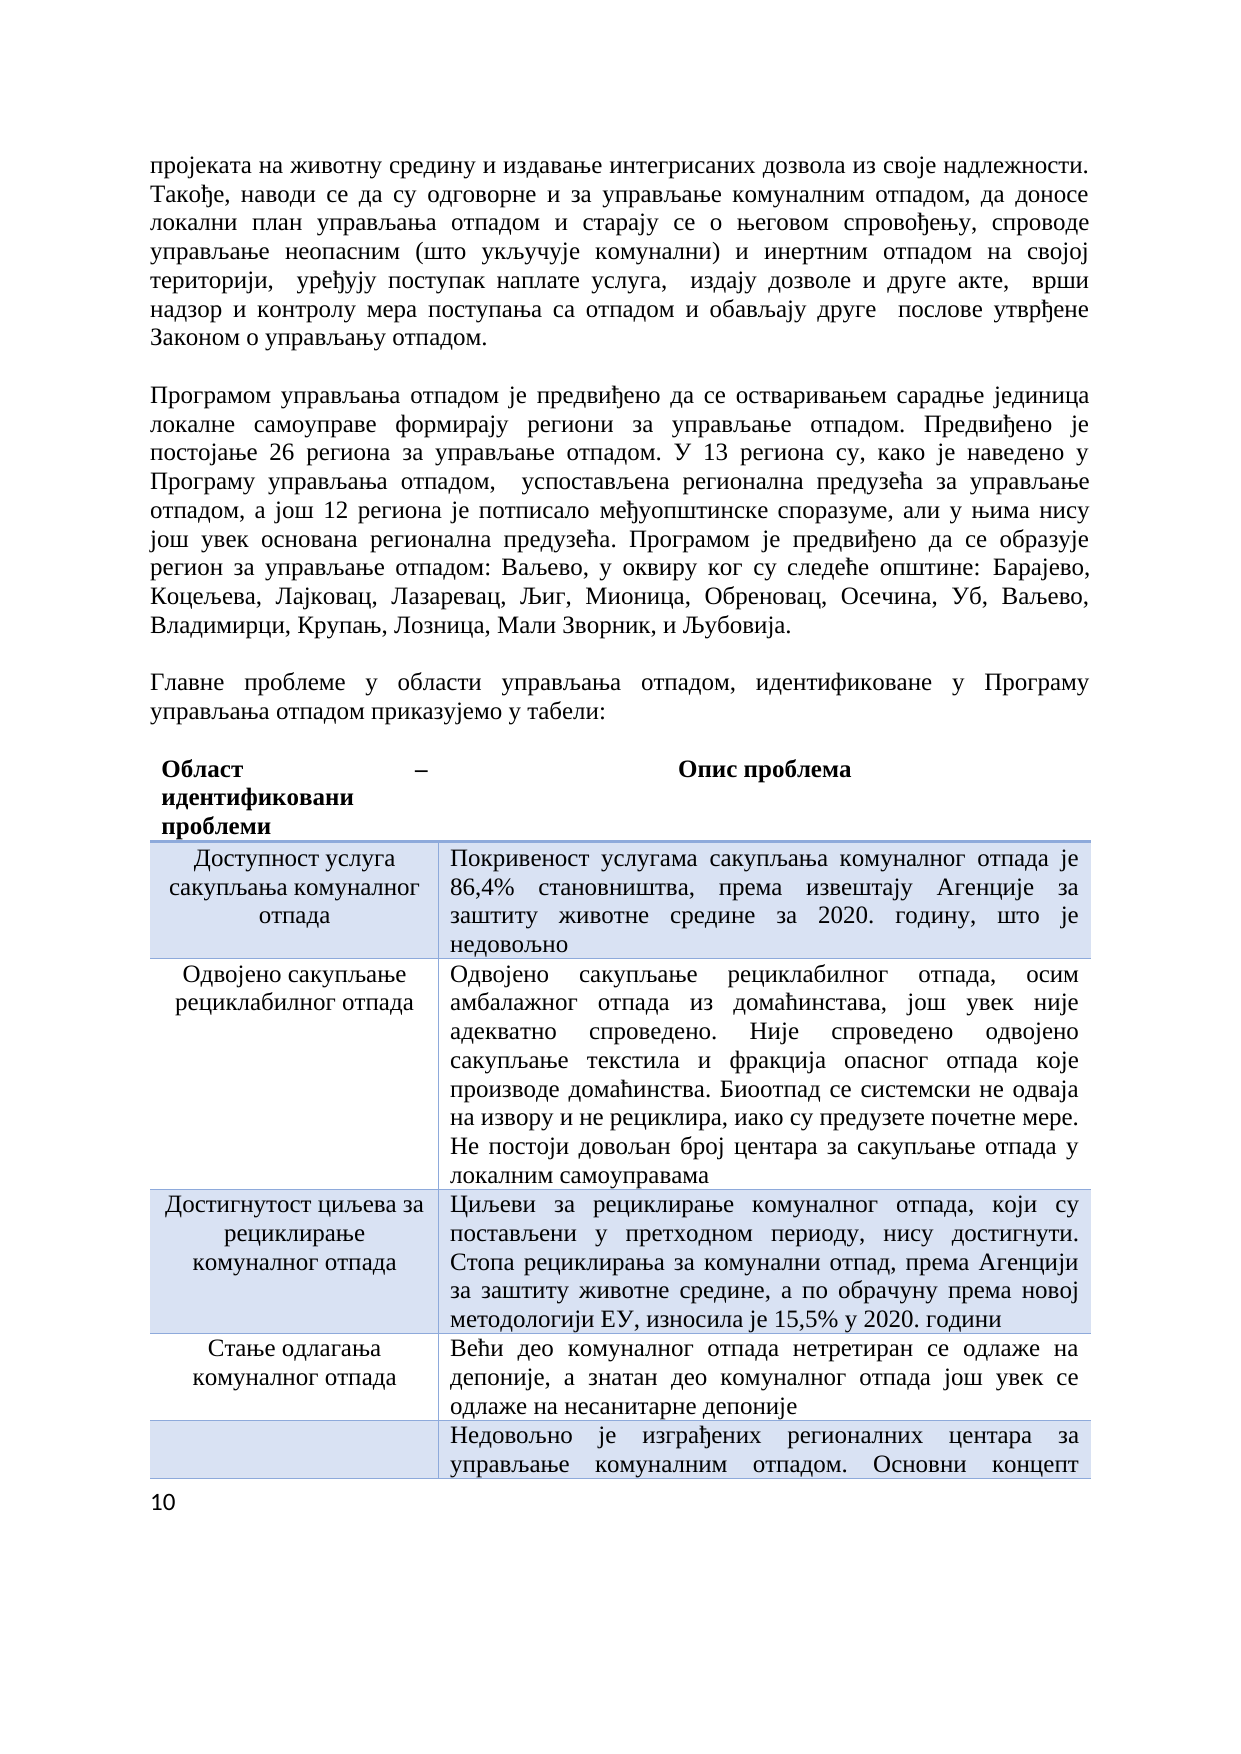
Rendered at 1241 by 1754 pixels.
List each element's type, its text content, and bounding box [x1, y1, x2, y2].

table_header Област – идентификовани проблеми [150, 754, 439, 840]
table_cell Циљеви за рециклирање комуналног отпада, који су постављени у претходном периоду, нису достигнути. Стопа рециклирања за комунални отпад, према Агенцији за заштиту животне средине, а по обрачуну према новој методологији ЕУ, износила је 15,5% у 2020. години [439, 1190, 1091, 1333]
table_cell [150, 1421, 438, 1478]
table_cell Стање одлагања комуналног отпада [150, 1334, 438, 1420]
table_cell Покривеност услугама сакупљања комуналног отпада је 86,4% становништва, према извештају Агенције за заштиту животне средине за 2020. годину, што је недовољно [439, 843, 1091, 958]
table_header Опис проблема [439, 754, 1091, 840]
table_cell Достигнутост циљева за рециклирање комуналног отпада [150, 1190, 438, 1333]
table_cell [439, 1421, 1091, 1478]
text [150, 150, 1090, 351]
text Програмом управљања отпадом је предвиђено да се остваривањем сарадње јединица локалне самоуправе формирају региони за управљање отпадом. Предвиђено је постојање 26 региона за управљање отпадом. У 13 региона су, како је наведено у Програму управљања отпадом, успостављена регионална предузећа за управљање отпадом, а још 12 региона је потписало међуопштинске споразуме, али у њима нису још увек основана регионална предузећа. Програмом је предвиђено да се образује регион за управљање отпадом: Ваљево, у оквиру ког су следеће општине: Барајево, Коцељева, Лајковац, Лазаревац, Љиг, Мионица, Обреновац, Осечина, Уб, Ваљево, Владимирци, Крупањ, Лозница, Мали Зворник, и Љубовија. [150, 380, 1090, 639]
table_cell Доступност услуга сакупљања комуналног отпада [150, 843, 438, 958]
table_cell Одвојено сакупљање рециклабилног отпада [150, 959, 438, 1189]
table_cell Већи део комуналног отпада нетретиран се одлаже на депоније, а знатан део комуналног отпада још увек се одлаже на несанитарне депоније [439, 1334, 1091, 1420]
table_cell Одвојено сакупљање рециклабилног отпада, осим амбалажног отпада из домаћинстава, још увек није адекватно спроведено. Није спроведено одвојено сакупљање текстила и фракција опасног отпада које производе домаћинства. Биоотпад се системски не одваја на извору и не рециклира, иако су предузете почетне мере. Не постоји довољан број центара за сакупљање отпада у локалним самоуправама [439, 959, 1091, 1189]
text Главне проблеме у области управљања отпадом, идентификоване у Програму управљања отпадом приказујемо у табели: [150, 667, 1090, 725]
